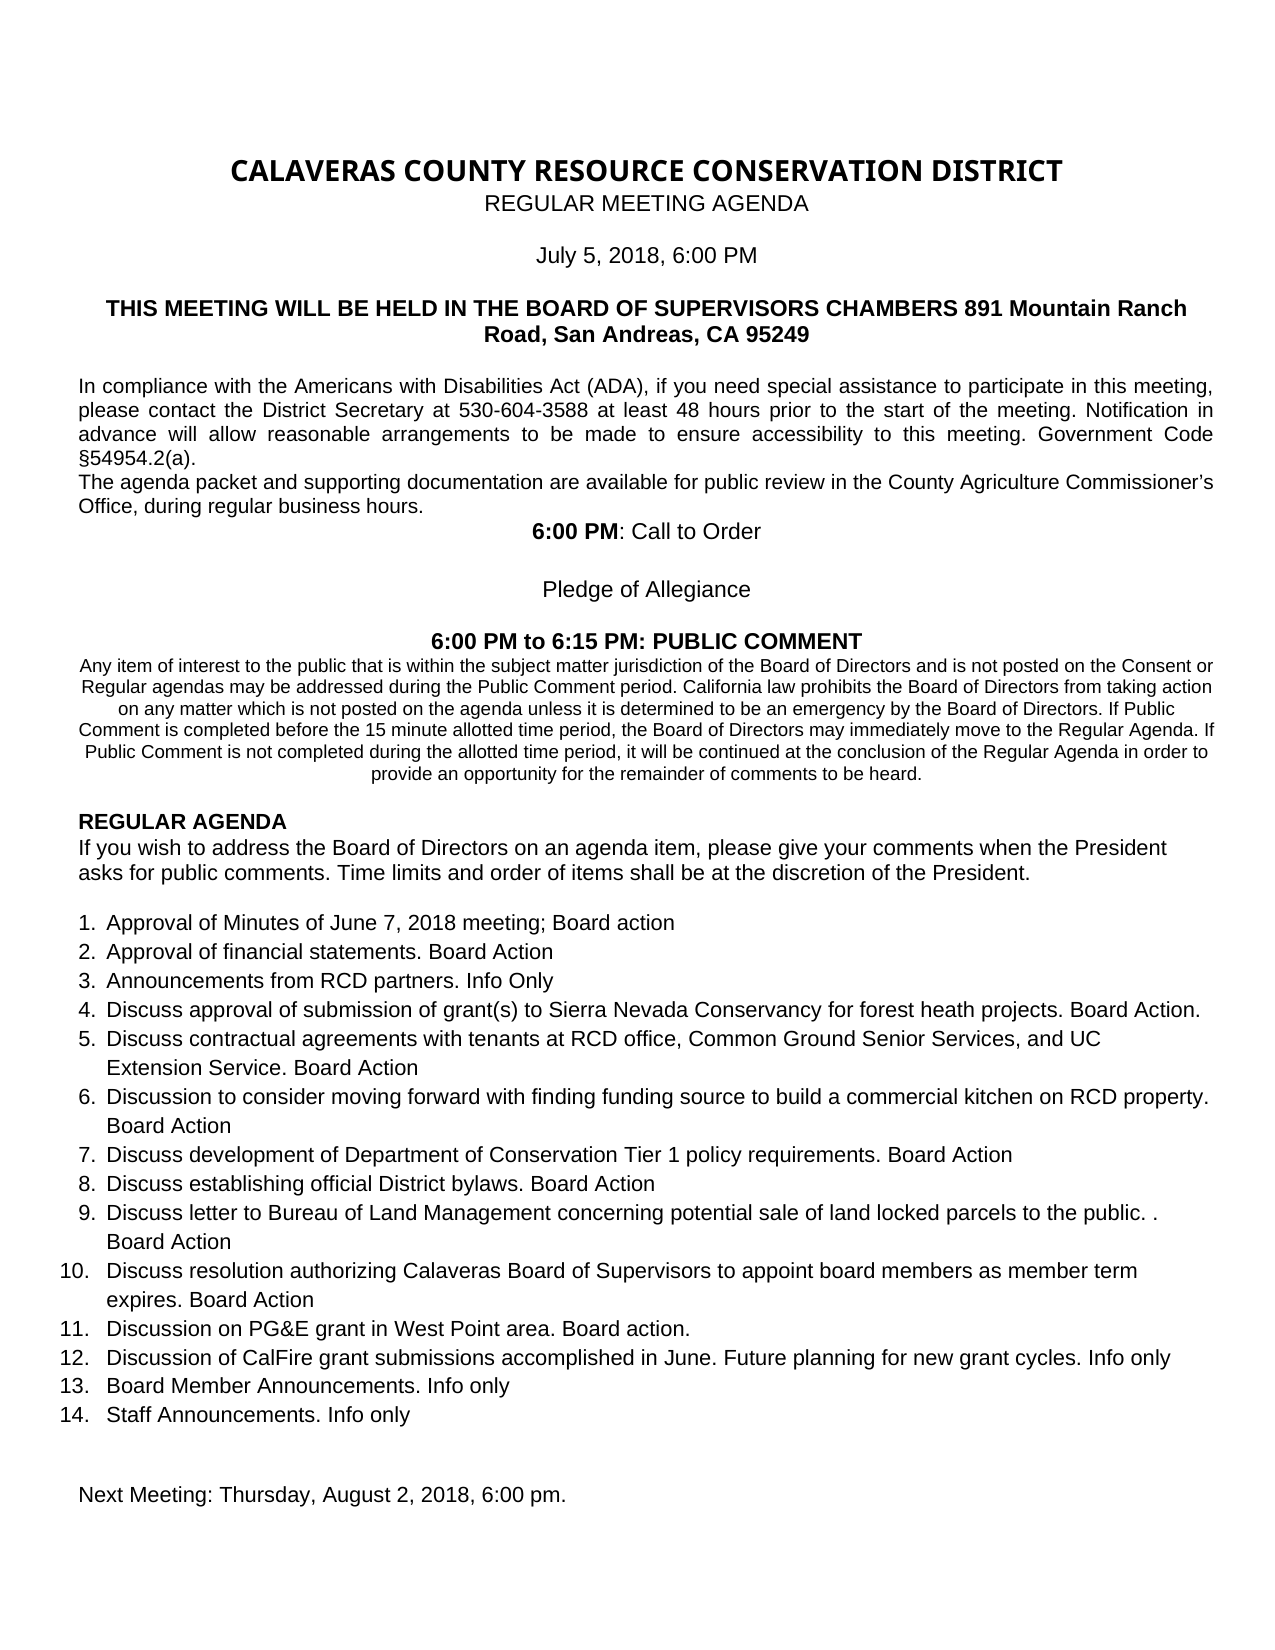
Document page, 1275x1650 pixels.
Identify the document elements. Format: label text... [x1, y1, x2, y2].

text REGULAR AGENDA [78, 809, 1215, 834]
text 6:00 PM to 6:15 PM: PUBLIC COMMENT [78, 628, 1215, 654]
text 11. Discussion on PG&E grant in West Point area. Board action. [59, 1315, 1215, 1341]
text 4. Discuss approval of submission of grant(s) to Sierra Nevada Conservancy for forest heath projects. Board Action. [78, 997, 1215, 1022]
text 3. Announcements from RCD partners. Info Only [78, 968, 1215, 993]
text In compliance with the Americans with Disabilities Act (ADA), if you need special assistance to participate in this meeting, please contact the District Secretary at 530-604-3588 at least 48 hours prior to the start of the meeting. Notification in advance will allow reasonable arrangements to be made to ensure accessibility to this meeting. Government Code §54954.2(a). [78, 374, 1215, 470]
text CALAVERAS COUNTY RESOURCE CONSERVATION DISTRICT [78, 150, 1215, 190]
text The agenda packet and supporting documentation are available for public review in the County Agriculture Commissioner’s Office, during regular business hours. [78, 470, 1215, 518]
text 1. Approval of Minutes of June 7, 2018 meeting; Board action [78, 910, 1215, 935]
text 6:00 PM: Call to Order [78, 518, 1215, 544]
text Pledge of Allegiance [78, 576, 1215, 602]
text 5. Discuss contractual agreements with tenants at RCD office, Common Ground Senior Services, and UC Extension Service. Board Action [78, 1026, 1215, 1080]
text 8. Discuss establishing official District bylaws. Board Action [78, 1171, 1215, 1196]
text 14. Staff Announcements. Info only [59, 1402, 1215, 1427]
text If you wish to address the Board of Directors on an agenda item, please give your comments when the President asks for public comments. Time limits and order of items shall be at the discretion of the President. [78, 834, 1215, 885]
text 2. Approval of financial statements. Board Action [78, 939, 1215, 964]
text July 5, 2018, 6:00 PM [78, 242, 1215, 269]
text 13. Board Member Announcements. Info only [59, 1373, 1215, 1398]
text 12. Discussion of CalFire grant submissions accomplished in June. Future planning for new grant cycles. Info only [59, 1344, 1215, 1369]
text 7. Discuss development of Department of Conservation Tier 1 policy requirements. Board Action [78, 1142, 1215, 1167]
text 6. Discussion to consider moving forward with finding funding source to build a commercial kitchen on RCD property. Board Action [78, 1084, 1215, 1138]
text Next Meeting: Thursday, August 2, 2018, 6:00 pm. [78, 1482, 1215, 1507]
text Any item of interest to the public that is within the subject matter jurisdiction of the Board of Directors and is not posted on the Consent or Regular agendas may be addressed during the Public Comment period. California law prohibits the Board of Directors from taking action on any matter which is not posted on the agenda unless it is determined to be an emergency by the Board of Directors. If Public Comment is completed before the 15 minute allotted time period, the Board of Directors may immediately move to the Regular Agenda. If Public Comment is not completed during the allotted time period, it will be continued at the conclusion of the Regular Agenda in order to provide an opportunity for the remainder of comments to be heard. [78, 654, 1215, 784]
text REGULAR MEETING AGENDA [78, 190, 1215, 216]
text 9. Discuss letter to Bureau of Land Management concerning potential sale of land locked parcels to the public. . Board Action [78, 1199, 1215, 1254]
text THIS MEETING WILL BE HELD IN THE BOARD OF SUPERVISORS CHAMBERS 891 Mountain Ranch Road, San Andreas, CA 95249 [78, 295, 1215, 348]
text 10. Discuss resolution authorizing Calaveras Board of Supervisors to appoint board members as member term expires. Board Action [59, 1257, 1215, 1312]
